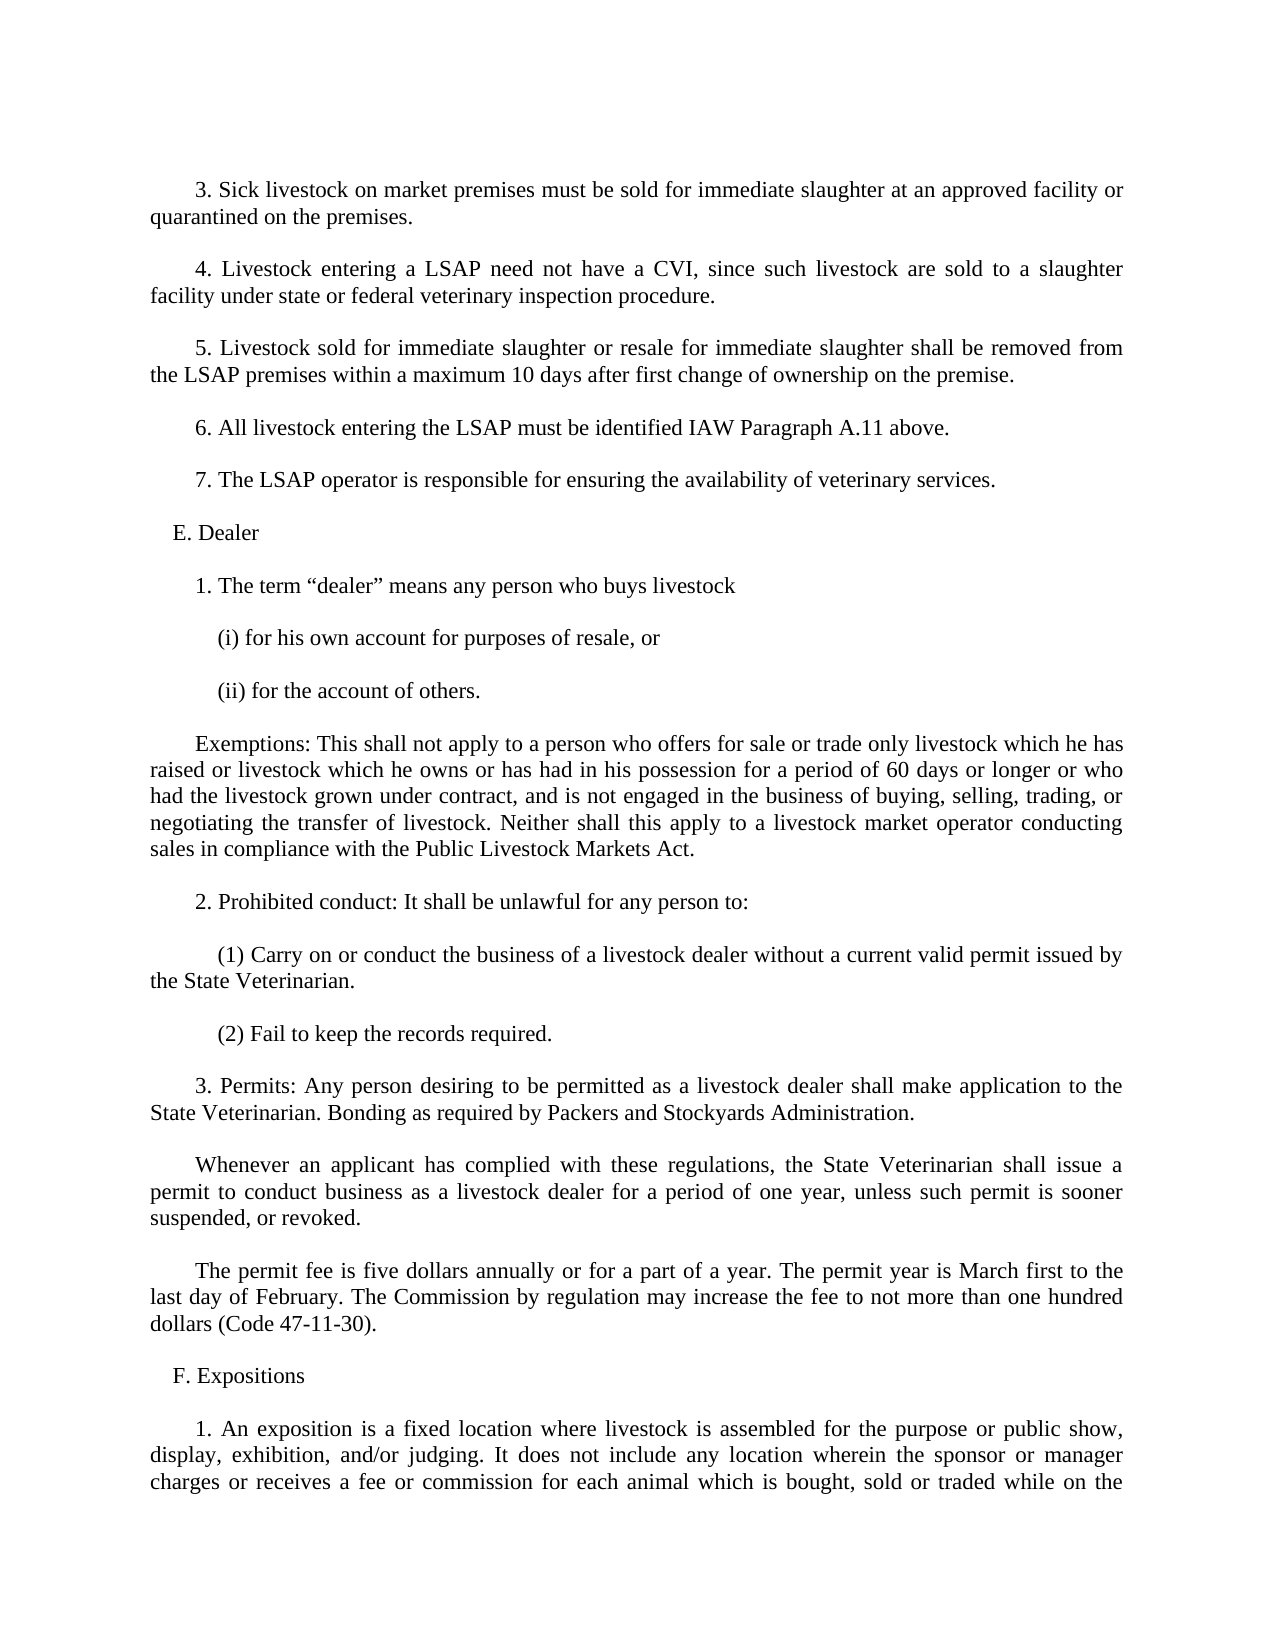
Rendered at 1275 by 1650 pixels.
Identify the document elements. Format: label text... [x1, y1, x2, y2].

text 5. Livestock sold for immediate slaughter or resale for immediate slaughter shall be removed from the LSAP premises within a maximum 10 days after first change of ownership on the premise. [150, 334, 1125, 387]
text Whenever an applicant has complied with these regulations, the State Veterinarian shall issue a permit to conduct business as a livestock dealer for a period of one year, unless such permit is sooner suspended, or revoked. [150, 1151, 1125, 1231]
text E. Dealer [150, 519, 1125, 545]
text (2) Fail to keep the records required. [150, 1020, 1125, 1046]
text (ii) for the account of others. [150, 677, 1125, 703]
text 7. The LSAP operator is responsible for ensuring the availability of veterinary services. [150, 466, 1125, 493]
text Exemptions: This shall not apply to a person who offers for sale or trade only livestock which he has raised or livestock which he owns or has had in his possession for a period of 60 days or longer or who had the livestock grown under contract, and is not engaged in the business of buying, selling, trading, or negotiating the transfer of livestock. Neither shall this apply to a livestock market operator conducting sales in compliance with the Public Livestock Markets Act. [150, 730, 1125, 862]
text 3. Permits: Any person desiring to be permitted as a livestock dealer shall make application to the State Veterinarian. Bonding as required by Packers and Stockyards Administration. [150, 1072, 1125, 1125]
text F. Expositions [150, 1362, 1125, 1389]
text 2. Prohibited conduct: It shall be unlawful for any person to: [150, 888, 1125, 914]
text 3. Sick livestock on market premises must be sold for immediate slaughter at an approved facility or quarantined on the premises. [150, 176, 1125, 229]
text 1. The term “dealer” means any person who buys livestock [150, 572, 1125, 598]
text 6. All livestock entering the LSAP must be identified IAW Paragraph A.11 above. [150, 413, 1125, 440]
text 4. Livestock entering a LSAP need not have a CVI, since such livestock are sold to a slaughter facility under state or federal veterinary inspection procedure. [150, 255, 1125, 308]
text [150, 1415, 1125, 1494]
text (1) Carry on or conduct the business of a livestock dealer without a current valid permit issued by the State Veterinarian. [150, 941, 1125, 993]
text (i) for his own account for purposes of resale, or [150, 624, 1125, 651]
text The permit fee is five dollars annually or for a part of a year. The permit year is March first to the last day of February. The Commission by regulation may increase the fee to not more than one hundred dollars (Code 47-11-30). [150, 1257, 1125, 1336]
